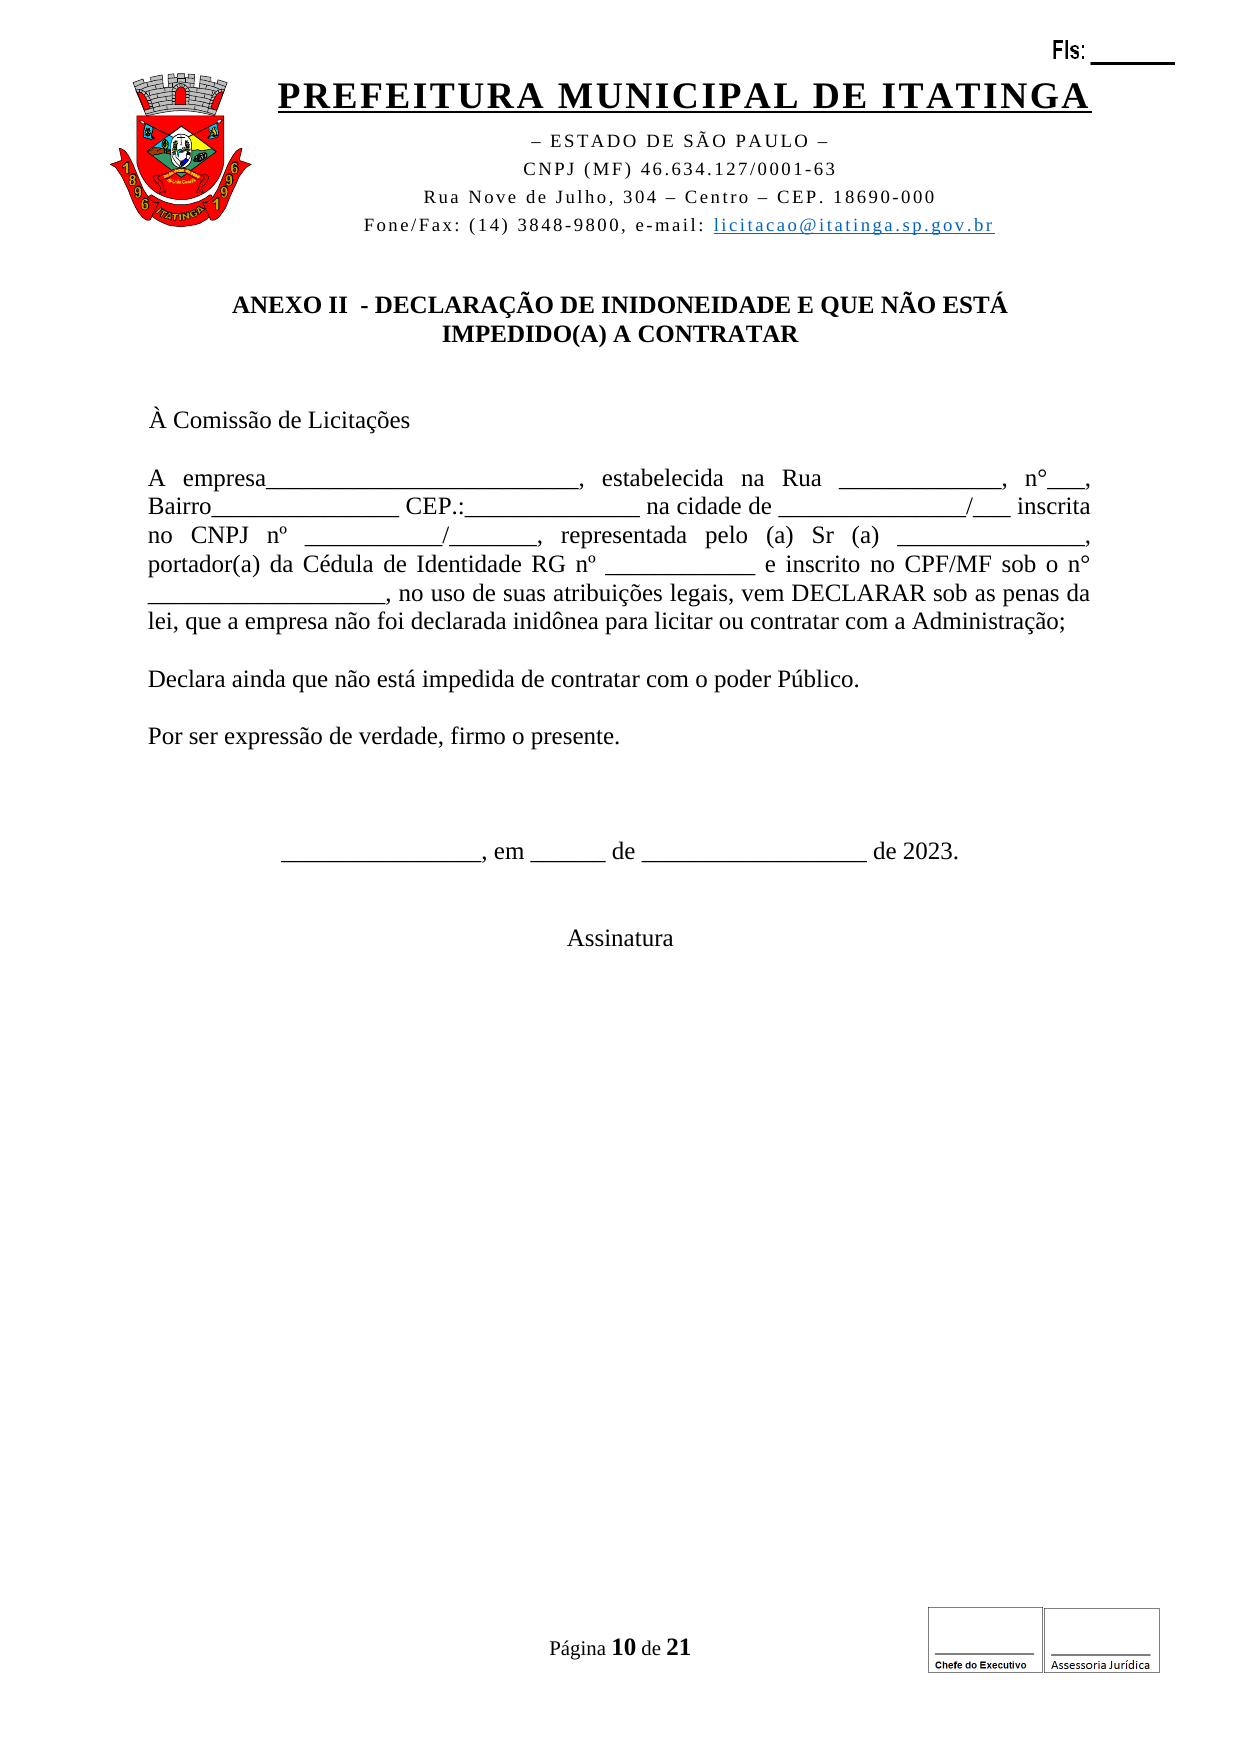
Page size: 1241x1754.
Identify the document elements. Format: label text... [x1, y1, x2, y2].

picture [1069, 88, 1077, 98]
title À Comissão de Licitações [149, 405, 1091, 434]
title ANEXO II - DECLARAÇÃO DE INIDONEIDADE E QUE NÃO ESTÁ IMPEDIDO(A) A CONTRATAR [149, 290, 1091, 348]
title Assinatura [149, 923, 1091, 951]
picture [926, 1606, 1161, 1675]
title Por ser expressão de verdade, firmo o presente. [148, 721, 1091, 750]
title A empresa_________________________, estabelecida na Rua _____________, n°___, Bairro_______________ CEP.:______________ na cidade de _______________/___ inscrita no CNPJ nº ___________/_______, representada pelo (a) Sr (a) _______________, portador(a) da Cédula de Identidade RG nº ____________ e inscrito no CPF/MF sob o n° ___________________, no uso de suas atribuições legais, vem DECLARAR sob as penas da lei, que a empresa não foi declarada inidônea para licitar ou contratar com a Administração; [148, 463, 1091, 635]
picture [1067, 100, 1079, 104]
title ________________, em ______ de __________________ de 2023. [149, 836, 1091, 865]
picture [1049, 28, 1200, 104]
title Declara ainda que não está impedida de contratar com o poder Público. [148, 664, 1091, 693]
